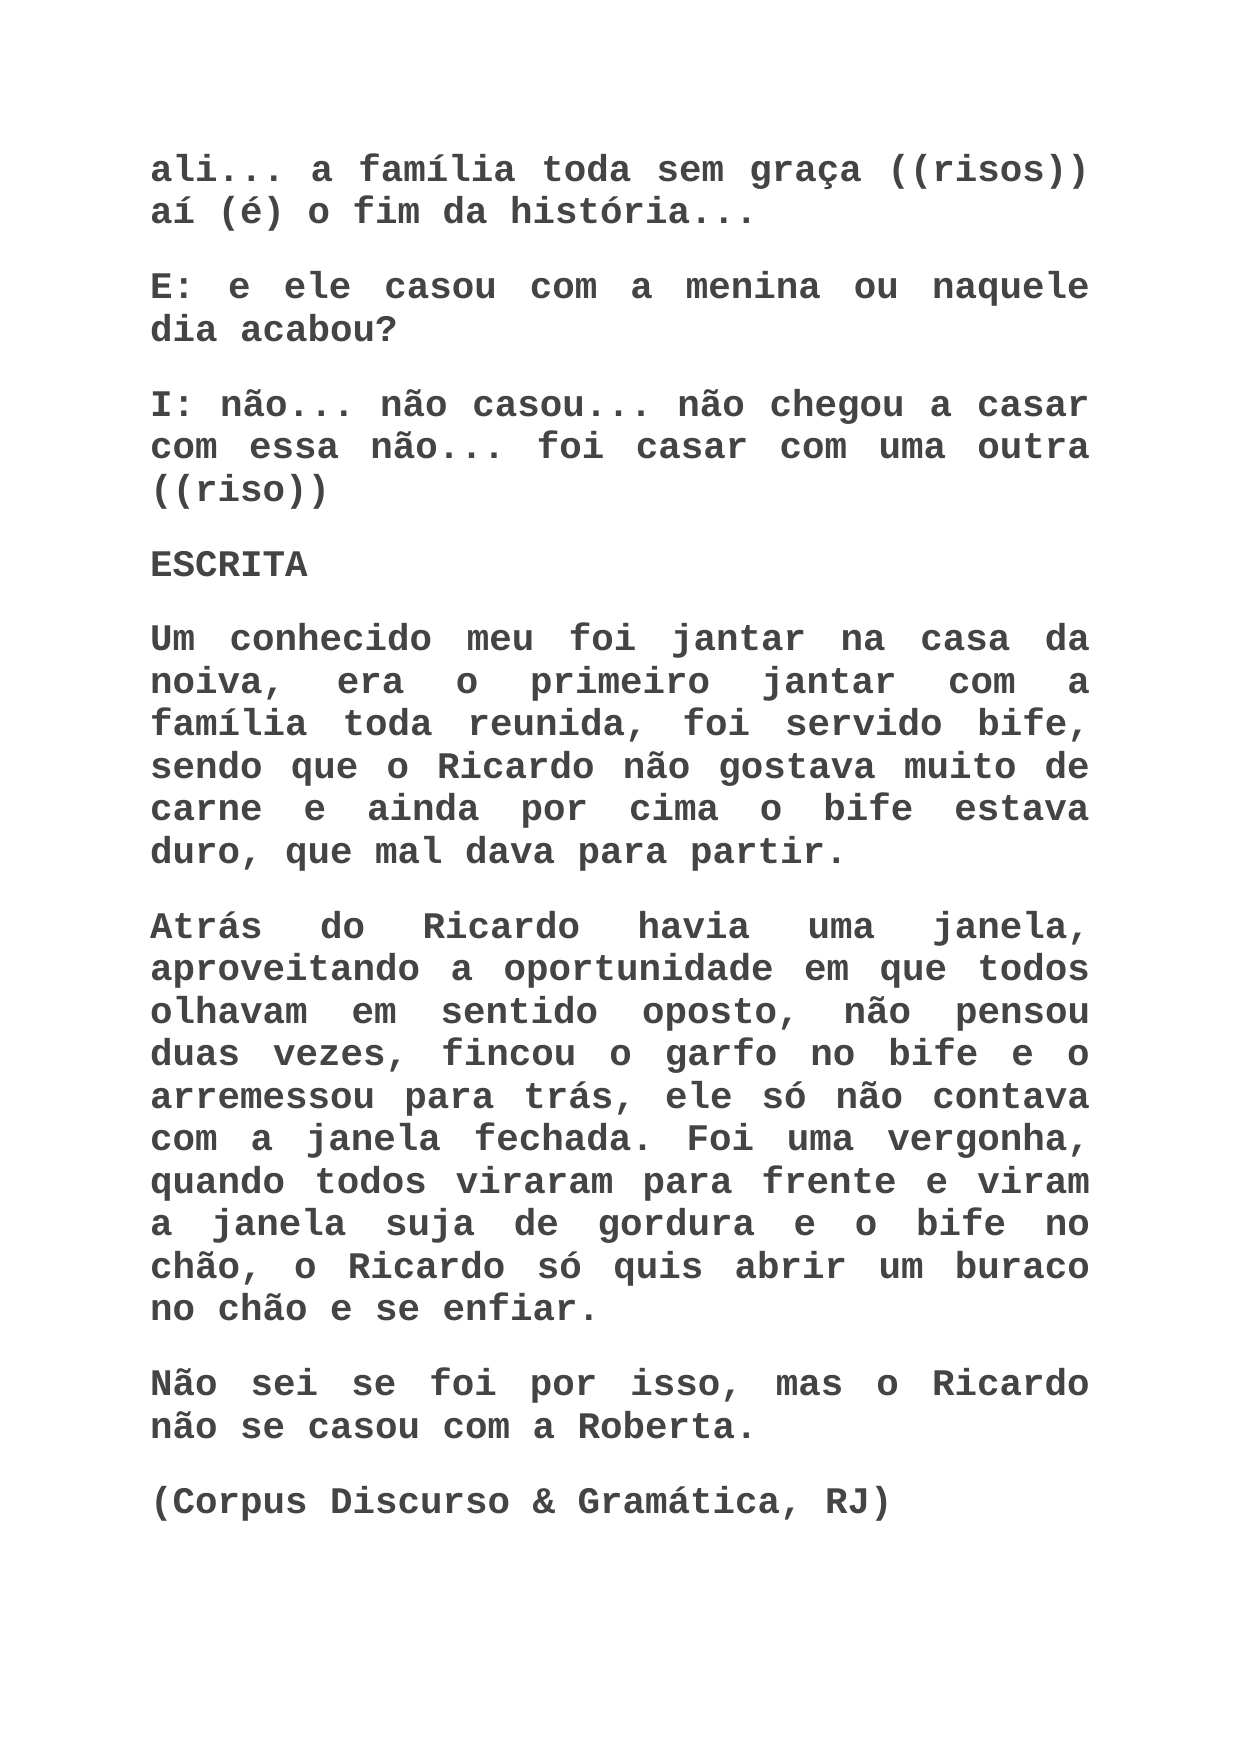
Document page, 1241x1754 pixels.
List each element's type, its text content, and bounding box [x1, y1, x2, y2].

text E: e ele casou com a menina ou naquele dia acabou? [150, 267, 1090, 352]
text Não sei se foi por isso, mas o Ricardo não se casou com a Roberta. [150, 1364, 1090, 1449]
text Um conhecido meu foi jantar na casa da noiva, era o primeiro jantar com a família toda reunida, foi servido bife, sendo que o Ricardo não gostava muito de carne e ainda por cima o bife estava duro, que mal dava para partir. [150, 619, 1090, 874]
text I: não... não casou... não chegou a casar com essa não... foi casar com uma outra ((riso)) [150, 385, 1090, 512]
text Atrás do Ricardo havia uma janela, aproveitando a oportunidade em que todos olhavam em sentido oposto, não pensou duas vezes, fincou o garfo no bife e o arremessou para trás, ele só não contava com a janela fechada. Foi uma vergonha, quando todos viraram para frente e viram a janela suja de gordura e o bife no chão, o Ricardo só quis abrir um buraco no chão e se enfiar. [150, 907, 1090, 1332]
text (Corpus Discurso & Gramática, RJ) [150, 1482, 1090, 1524]
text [150, 150, 1090, 235]
text ESCRITA [150, 545, 1090, 587]
